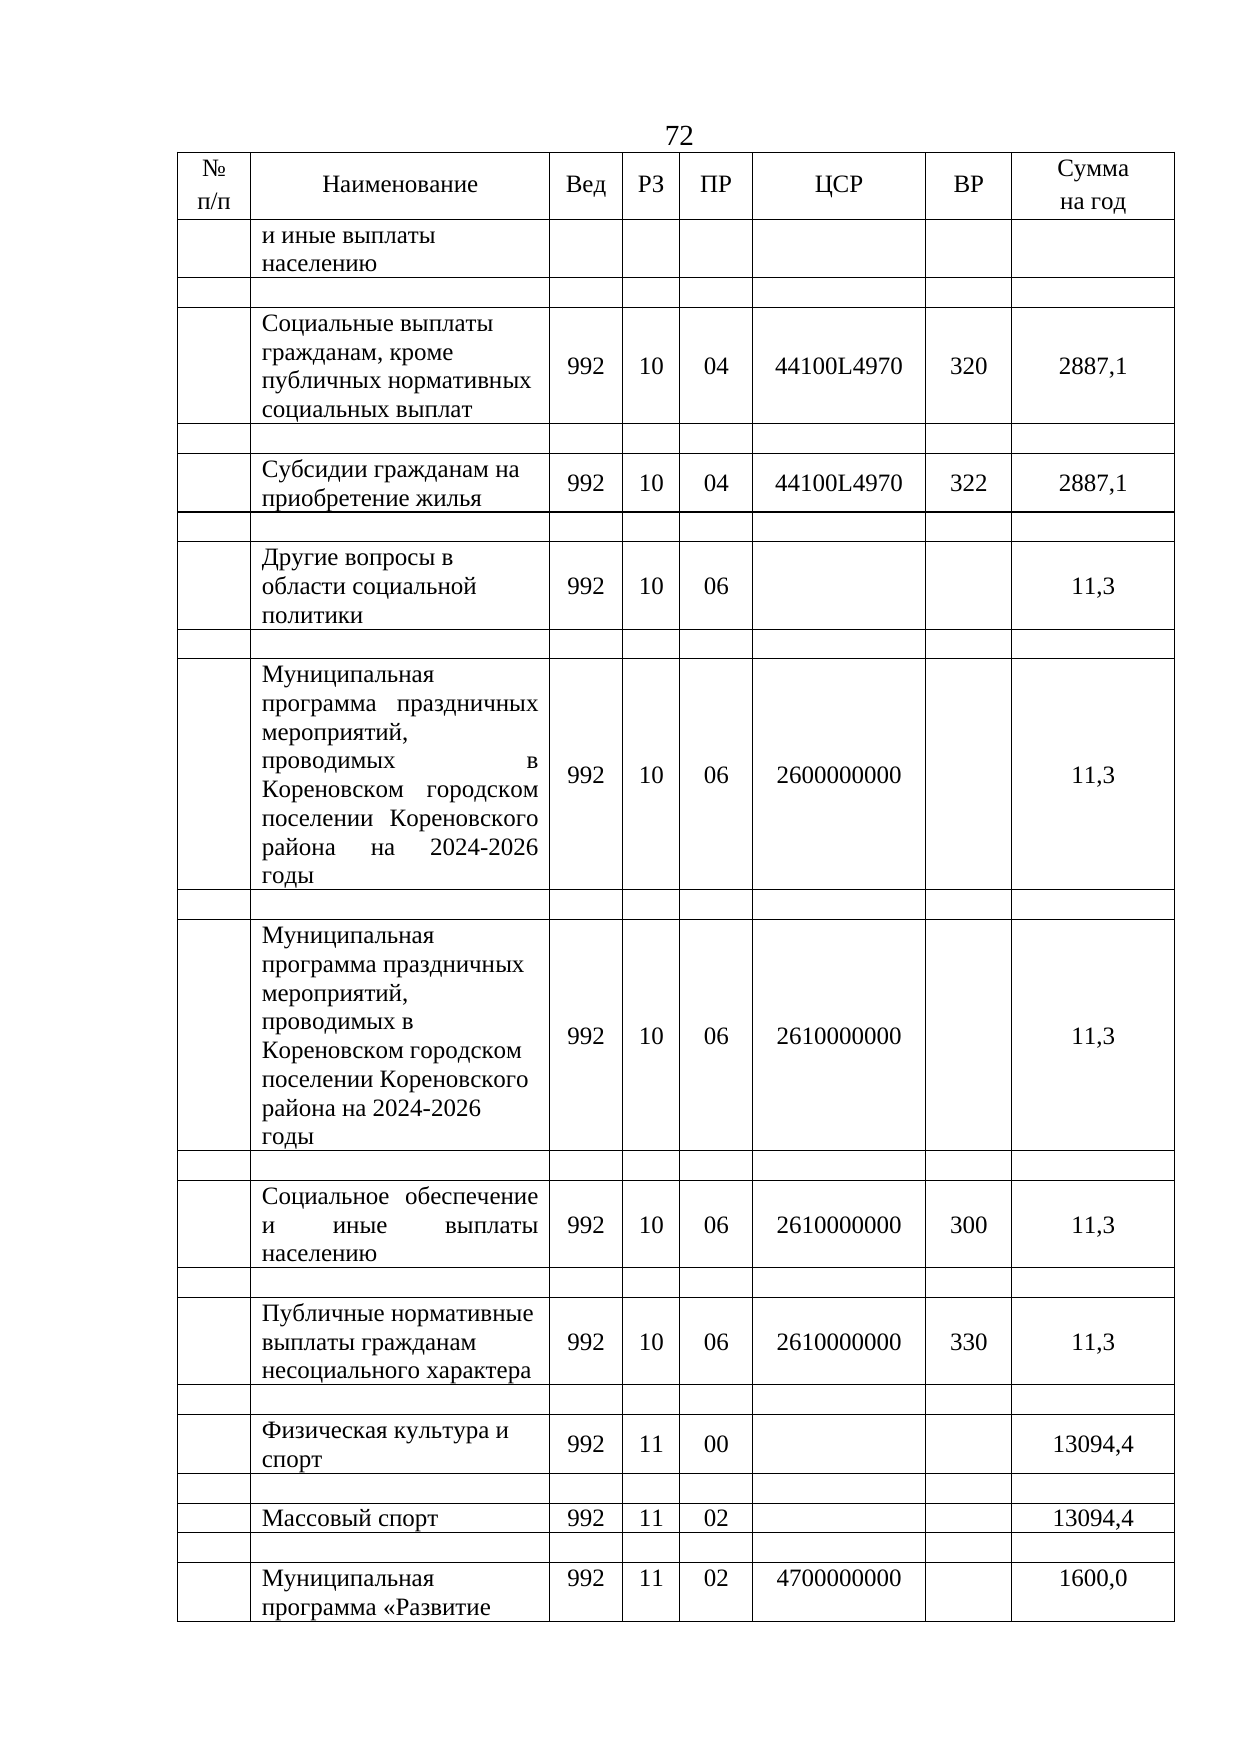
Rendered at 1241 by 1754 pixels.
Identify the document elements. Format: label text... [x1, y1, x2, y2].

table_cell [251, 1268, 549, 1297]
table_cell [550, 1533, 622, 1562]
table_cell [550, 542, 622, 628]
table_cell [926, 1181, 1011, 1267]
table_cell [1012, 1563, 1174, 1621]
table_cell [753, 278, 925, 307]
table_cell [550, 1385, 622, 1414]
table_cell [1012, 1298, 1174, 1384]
table_header ВР [926, 153, 1011, 219]
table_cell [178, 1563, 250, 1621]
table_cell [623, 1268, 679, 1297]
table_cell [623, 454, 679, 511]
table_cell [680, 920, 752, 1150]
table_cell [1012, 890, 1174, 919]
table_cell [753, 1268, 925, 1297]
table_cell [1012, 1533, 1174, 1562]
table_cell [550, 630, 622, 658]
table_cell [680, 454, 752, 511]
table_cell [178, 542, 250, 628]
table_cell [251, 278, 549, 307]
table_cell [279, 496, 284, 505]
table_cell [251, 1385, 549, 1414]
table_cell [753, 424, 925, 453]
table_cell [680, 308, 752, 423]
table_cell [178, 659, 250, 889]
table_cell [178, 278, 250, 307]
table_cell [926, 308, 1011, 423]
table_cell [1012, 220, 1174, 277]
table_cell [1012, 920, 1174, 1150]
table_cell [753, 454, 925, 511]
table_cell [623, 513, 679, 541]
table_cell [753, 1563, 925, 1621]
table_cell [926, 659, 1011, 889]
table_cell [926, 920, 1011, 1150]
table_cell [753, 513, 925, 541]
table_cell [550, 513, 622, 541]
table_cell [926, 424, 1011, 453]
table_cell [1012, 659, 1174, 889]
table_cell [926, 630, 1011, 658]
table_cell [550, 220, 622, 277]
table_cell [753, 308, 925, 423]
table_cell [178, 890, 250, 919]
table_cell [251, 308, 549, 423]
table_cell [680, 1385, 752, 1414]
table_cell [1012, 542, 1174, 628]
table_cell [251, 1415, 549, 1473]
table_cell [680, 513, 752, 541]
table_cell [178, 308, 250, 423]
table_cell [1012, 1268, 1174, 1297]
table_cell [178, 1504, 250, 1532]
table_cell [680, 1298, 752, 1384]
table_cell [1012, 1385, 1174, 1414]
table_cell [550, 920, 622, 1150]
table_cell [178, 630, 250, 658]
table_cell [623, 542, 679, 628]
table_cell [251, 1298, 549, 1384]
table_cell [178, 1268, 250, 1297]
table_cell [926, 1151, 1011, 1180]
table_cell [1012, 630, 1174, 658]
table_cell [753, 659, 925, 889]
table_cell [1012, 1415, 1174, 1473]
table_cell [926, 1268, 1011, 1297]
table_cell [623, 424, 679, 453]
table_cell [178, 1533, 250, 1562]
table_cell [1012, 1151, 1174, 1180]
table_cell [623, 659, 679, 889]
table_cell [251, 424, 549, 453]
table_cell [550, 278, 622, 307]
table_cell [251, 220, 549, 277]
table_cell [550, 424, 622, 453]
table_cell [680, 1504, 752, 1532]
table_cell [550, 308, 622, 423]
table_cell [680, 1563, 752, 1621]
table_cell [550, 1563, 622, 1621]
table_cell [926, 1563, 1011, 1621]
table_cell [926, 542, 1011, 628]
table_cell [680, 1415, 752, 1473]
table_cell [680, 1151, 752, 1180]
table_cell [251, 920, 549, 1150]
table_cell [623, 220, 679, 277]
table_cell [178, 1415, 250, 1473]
table_header ЦСР [753, 153, 925, 219]
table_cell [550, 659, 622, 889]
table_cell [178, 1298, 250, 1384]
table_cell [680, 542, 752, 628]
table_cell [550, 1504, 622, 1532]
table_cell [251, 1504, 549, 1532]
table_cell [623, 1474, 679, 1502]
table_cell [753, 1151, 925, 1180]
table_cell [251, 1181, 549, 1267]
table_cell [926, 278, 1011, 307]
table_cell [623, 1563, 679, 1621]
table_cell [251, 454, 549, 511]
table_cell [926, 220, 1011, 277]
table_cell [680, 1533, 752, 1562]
table_header Сумма на год [1012, 153, 1174, 219]
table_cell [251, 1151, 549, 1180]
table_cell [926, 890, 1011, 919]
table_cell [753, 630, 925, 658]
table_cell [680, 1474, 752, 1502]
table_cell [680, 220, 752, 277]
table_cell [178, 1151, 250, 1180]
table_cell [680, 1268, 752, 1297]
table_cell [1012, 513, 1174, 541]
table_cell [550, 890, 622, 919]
table_header ПР [680, 153, 752, 219]
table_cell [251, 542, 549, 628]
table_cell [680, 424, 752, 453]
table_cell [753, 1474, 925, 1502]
table_header Наименование [251, 153, 549, 219]
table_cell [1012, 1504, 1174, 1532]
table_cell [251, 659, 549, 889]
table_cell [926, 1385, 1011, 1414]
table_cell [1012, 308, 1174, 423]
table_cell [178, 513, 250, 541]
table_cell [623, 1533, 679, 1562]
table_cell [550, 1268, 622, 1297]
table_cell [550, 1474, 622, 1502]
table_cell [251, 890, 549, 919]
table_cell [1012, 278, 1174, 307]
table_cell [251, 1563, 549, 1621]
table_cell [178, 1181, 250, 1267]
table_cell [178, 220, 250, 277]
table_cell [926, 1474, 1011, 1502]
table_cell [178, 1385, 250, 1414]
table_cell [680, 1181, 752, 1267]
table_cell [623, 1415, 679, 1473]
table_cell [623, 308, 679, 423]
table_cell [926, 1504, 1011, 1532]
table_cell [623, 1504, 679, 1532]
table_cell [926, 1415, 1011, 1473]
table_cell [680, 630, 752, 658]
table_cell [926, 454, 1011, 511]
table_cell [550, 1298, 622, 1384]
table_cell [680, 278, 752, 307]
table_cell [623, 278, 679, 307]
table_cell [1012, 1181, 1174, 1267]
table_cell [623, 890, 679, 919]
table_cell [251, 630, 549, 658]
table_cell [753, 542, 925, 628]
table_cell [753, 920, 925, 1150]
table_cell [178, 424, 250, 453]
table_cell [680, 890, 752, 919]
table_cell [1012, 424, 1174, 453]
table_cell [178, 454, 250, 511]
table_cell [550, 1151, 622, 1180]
table_header Вед [550, 153, 622, 219]
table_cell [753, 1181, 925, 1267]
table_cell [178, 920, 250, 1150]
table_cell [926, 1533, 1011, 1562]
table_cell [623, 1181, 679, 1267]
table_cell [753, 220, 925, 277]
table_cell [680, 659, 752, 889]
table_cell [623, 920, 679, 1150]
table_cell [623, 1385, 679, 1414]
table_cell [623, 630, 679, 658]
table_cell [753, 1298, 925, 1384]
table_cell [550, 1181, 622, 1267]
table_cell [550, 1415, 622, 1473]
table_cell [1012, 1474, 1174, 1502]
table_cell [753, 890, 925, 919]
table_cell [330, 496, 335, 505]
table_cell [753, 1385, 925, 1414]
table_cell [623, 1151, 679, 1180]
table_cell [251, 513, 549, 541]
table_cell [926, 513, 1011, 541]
table_header № п/п [178, 153, 250, 219]
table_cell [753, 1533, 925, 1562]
table_header РЗ [623, 153, 679, 219]
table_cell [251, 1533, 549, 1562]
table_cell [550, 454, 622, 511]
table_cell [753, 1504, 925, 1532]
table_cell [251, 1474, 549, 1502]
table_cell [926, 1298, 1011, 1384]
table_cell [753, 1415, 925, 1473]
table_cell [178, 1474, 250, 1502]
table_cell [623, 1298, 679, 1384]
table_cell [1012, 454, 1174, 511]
